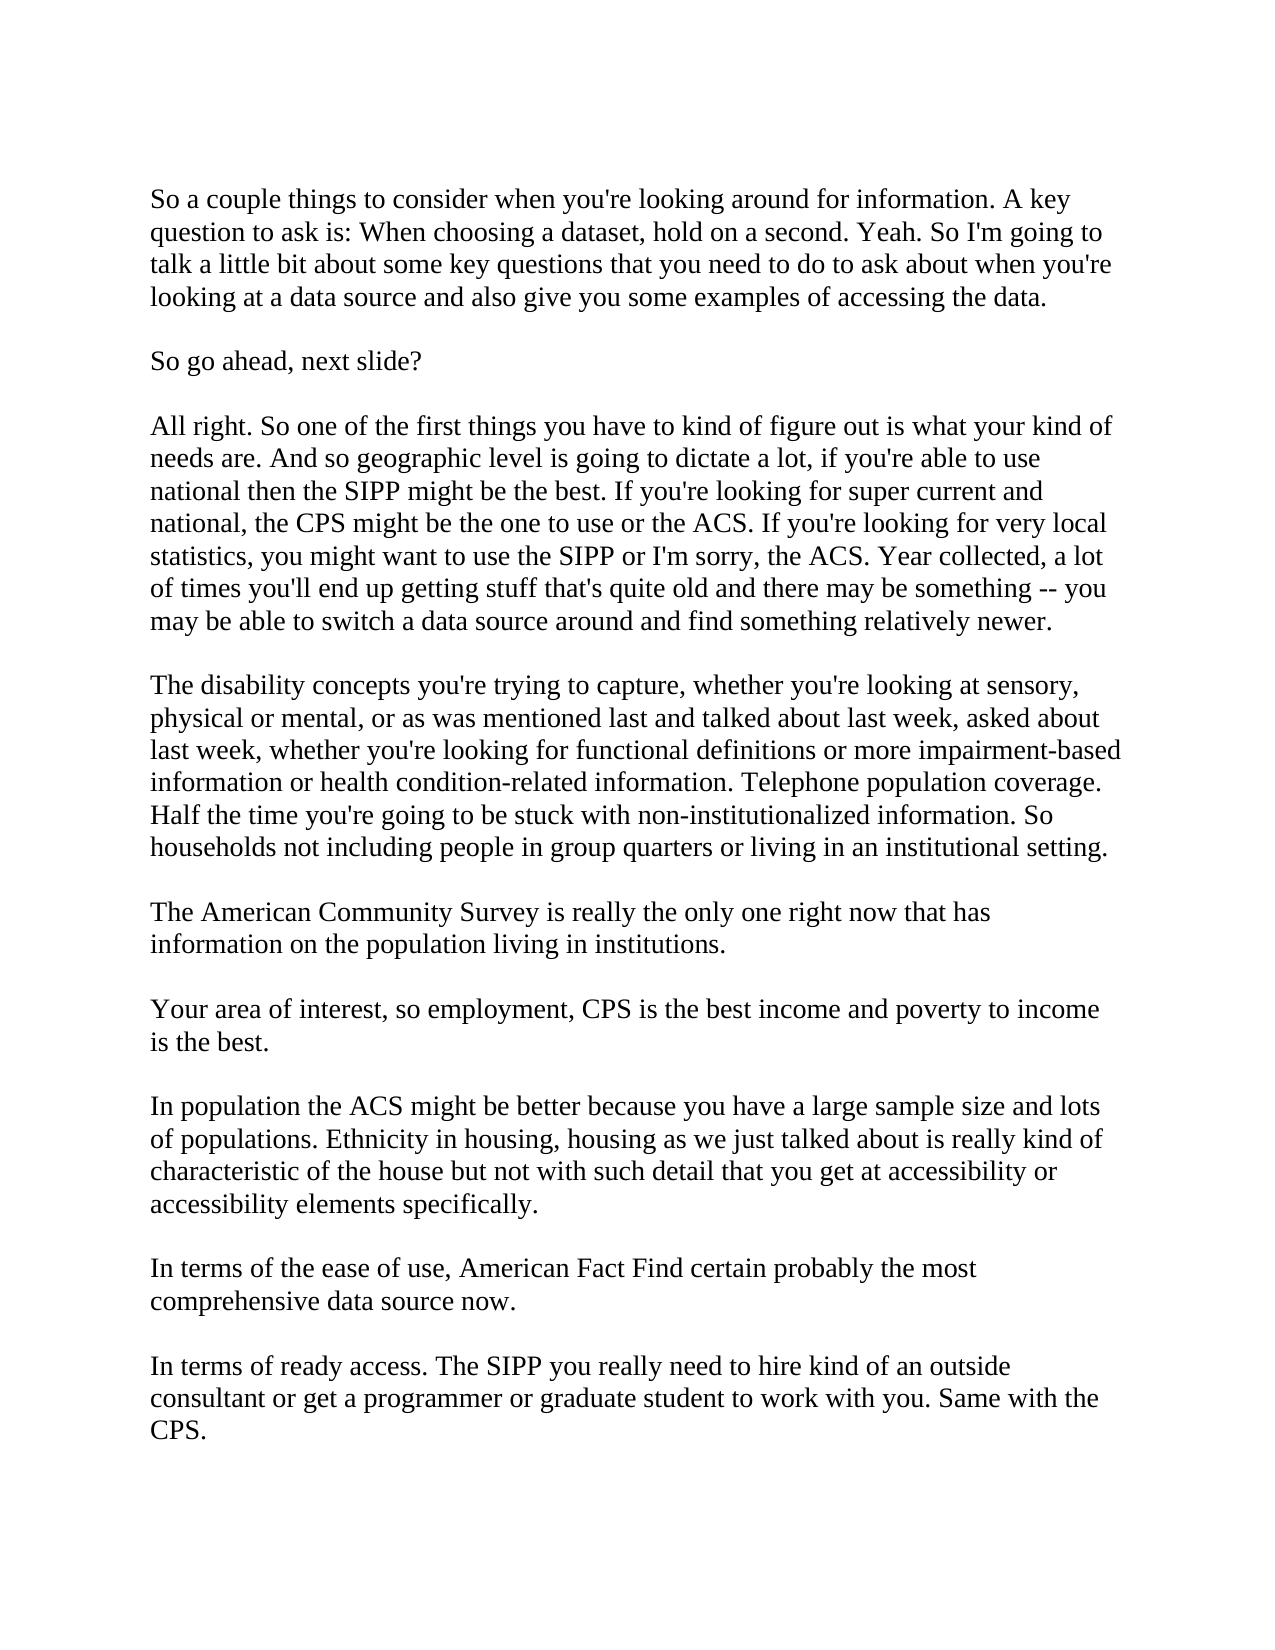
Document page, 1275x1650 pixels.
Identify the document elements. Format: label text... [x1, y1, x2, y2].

text The American Community Survey is really the only one right now that has information on the population living in institutions. [150, 895, 1125, 960]
text In population the ACS might be better because you have a large sample size and lots of populations. Ethnicity in housing, housing as we just talked about is really kind of characteristic of the house but not with such detail that you get at accessibility or accessibility elements specifically. [150, 1089, 1125, 1219]
text So go ahead, next slide? [150, 344, 1125, 377]
text In terms of ready access. The SIPP you really need to hire kind of an outside consultant or get a programmer or graduate student to work with you. Same with the CPS. [150, 1349, 1125, 1446]
text So a couple things to consider when you're looking around for information. A key question to ask is: When choosing a dataset, hold on a second. Yeah. So I'm going to talk a little bit about some key questions that you need to do to ask about when you're looking at a data source and also give you some examples of accessing the data. [150, 182, 1125, 312]
text Your area of interest, so employment, CPS is the best income and poverty to income is the best. [150, 992, 1125, 1057]
text The disability concepts you're trying to capture, whether you're looking at sensory, physical or mental, or as was mentioned last and talked about last week, asked about last week, whether you're looking for functional definitions or more impairment-based information or health condition-related information. Telephone population coverage. Half the time you're going to be stuck with non-institutionalized information. So households not including people in group quarters or living in an institutional setting. [150, 668, 1125, 863]
text All right. So one of the first things you have to kind of figure out is what your kind of needs are. And so geographic level is going to dictate a lot, if you're able to use national then the SIPP might be the best. If you're looking for super current and national, the CPS might be the one to use or the ACS. If you're looking for very local statistics, you might want to use the SIPP or I'm sorry, the ACS. Year collected, a lot of times you'll end up getting stuff that's quite old and there may be something -- you may be able to switch a data source around and find something relatively newer. [150, 409, 1125, 636]
text In terms of the ease of use, American Fact Find certain probably the most comprehensive data source now. [150, 1251, 1125, 1316]
